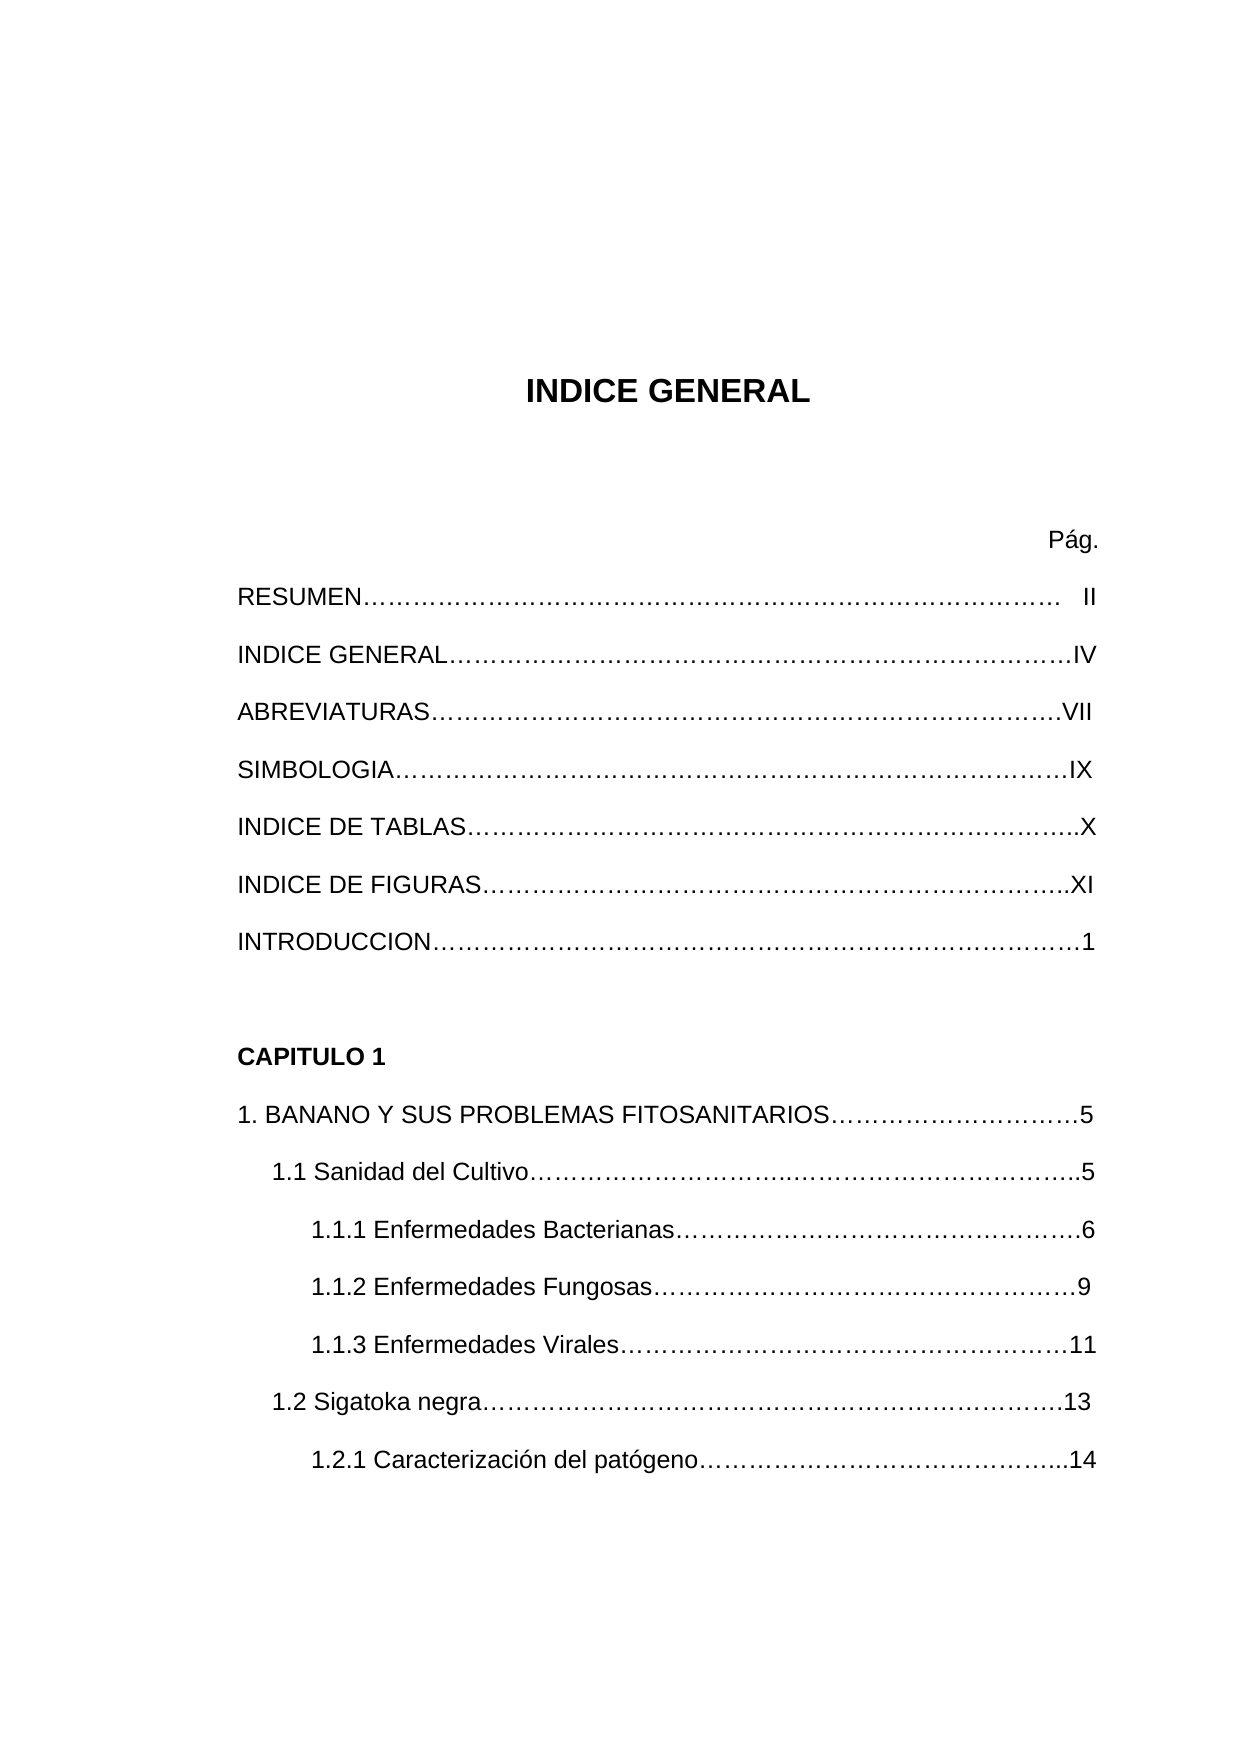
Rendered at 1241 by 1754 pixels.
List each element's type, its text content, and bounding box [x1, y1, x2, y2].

text 1.1.1 Enfermedades Bacterianas………………………………………….6 [237, 1215, 1098, 1244]
text INDICE GENERAL [237, 371, 1099, 409]
text ABREVIATURAS………………………………………………………………….VII [237, 697, 1098, 726]
text Pág. [237, 525, 1099, 554]
text INDICE GENERAL…………………………………………………………………IV [237, 640, 1098, 669]
text RESUMEN………………………………………………………………………… II [237, 582, 1098, 611]
text SIMBOLOGIA………………………………………………………………………IX [237, 755, 1098, 784]
text 1.2.1 Caracterización del patógeno……………………………………...14 [237, 1445, 1098, 1474]
text 1. BANANO Y SUS PROBLEMAS FITOSANITARIOS…………………………5 [237, 1100, 1098, 1129]
text INDICE DE TABLAS………………………………………………………………..X [237, 812, 1098, 841]
text 1.1 Sanidad del Cultivo…………………………..……………………………..5 [237, 1157, 1098, 1186]
text INDICE DE FIGURAS……………………………………………………………..XI [237, 870, 1098, 899]
text CAPITULO 1 [237, 1042, 1098, 1071]
text 1.1.3 Enfermedades Virales………………………………………………11 [237, 1330, 1098, 1359]
text 1.1.2 Enfermedades Fungosas……………………………………………9 [237, 1272, 1098, 1301]
text INTRODUCCION……………………………………………………………………1 [237, 927, 1098, 956]
text 1.2 Sigatoka negra…………………………………………………………….13 [237, 1387, 1098, 1416]
